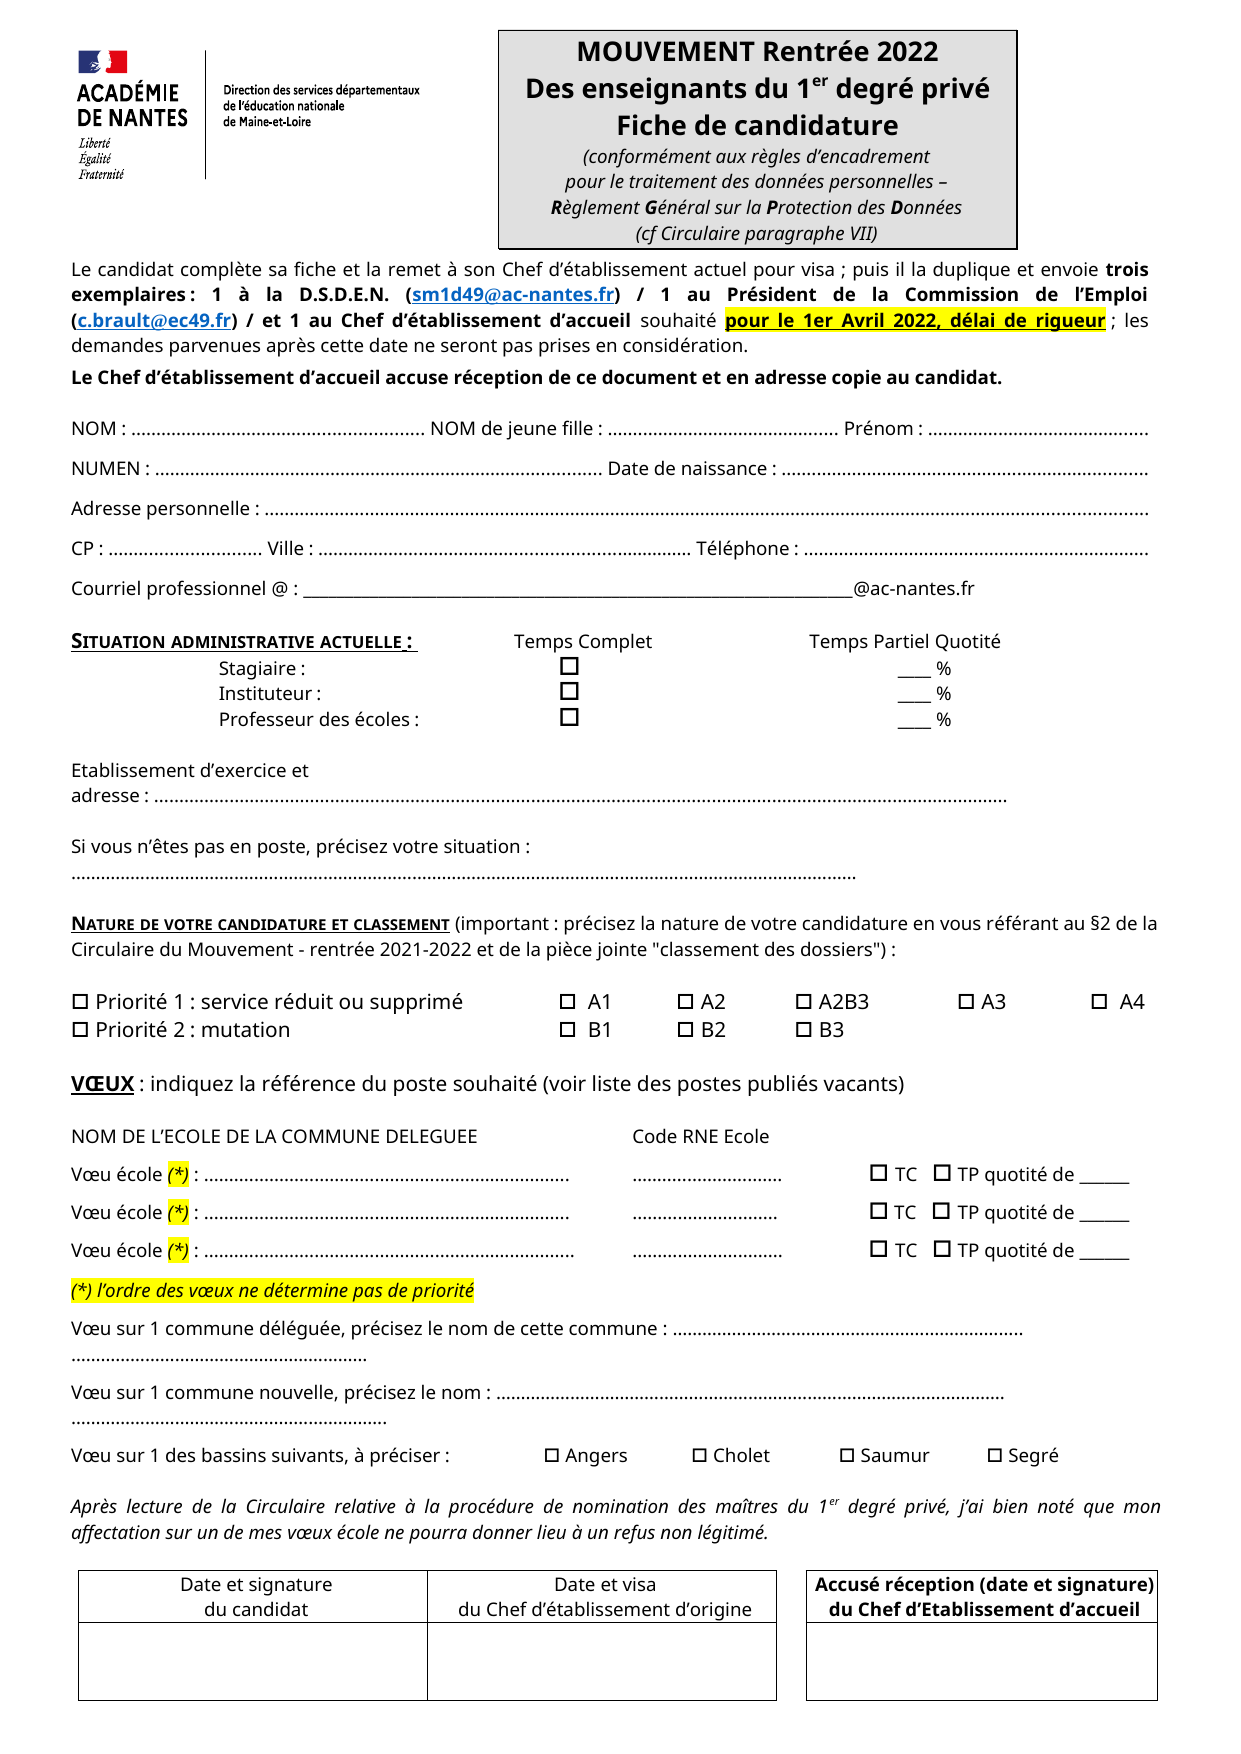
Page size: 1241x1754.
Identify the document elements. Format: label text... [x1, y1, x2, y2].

text Priorité 1 : service réduit ou supprimé A1 A2 A2B3 A3 A4 [71, 987, 1163, 1015]
text Situation administrative actuelle : Temps Complet Temps Partiel Quotité [71, 627, 1163, 655]
text Vœu sur 1 commune nouvelle, précisez le nom : ………………………………………………………………………………………….………………………………………………………. [71, 1379, 1163, 1430]
text VŒUX : indiquez la référence du poste souhaité (voir liste des postes publiés vacants) [71, 1069, 1163, 1098]
text Priorité 2 : mutation B1 B2 B3 [71, 1015, 1163, 1044]
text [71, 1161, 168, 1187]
text (cf Circulaire paragraphe VII) [499, 217, 1016, 248]
text Stagiaire : ____ % [218, 655, 1163, 681]
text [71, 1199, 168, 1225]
text Vœu école (*) : ......................................................……............. ............................. TC TP quotité de ______ [189, 1199, 1208, 1225]
table_cell [777, 1622, 806, 1700]
table_cell [807, 1623, 1157, 1700]
text Si vous n’êtes pas en poste, précisez votre situation : …………………………………………………………………………………………………………………………………………… [71, 834, 1163, 885]
text (*) l’ordre des vœux ne détermine pas de priorité [71, 1277, 1163, 1303]
table_cell [79, 1623, 427, 1700]
text Etablissement d’exercice et adresse : .......................................................................................................................................................................... [71, 757, 1163, 808]
text NOM : NOM de jeune fille : Prénom : [71, 415, 1163, 441]
text MOUVEMENT Rentrée 2022 [499, 31, 1016, 66]
text (conformément aux règles d’encadrement [499, 140, 1016, 166]
text pour le traitement des données personnelles – [499, 166, 1016, 191]
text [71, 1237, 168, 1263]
text Règlement Général sur la Protection des Données [499, 191, 1016, 217]
text NUMEN : Date de naissance : [71, 455, 1163, 481]
table_header Date et visa du Chef d’établissement d’origine [428, 1571, 776, 1622]
text Le candidat complète sa fiche et la remet à son Chef d’établissement actuel pour visa ; puis il la duplique et envoie trois exemplaires : 1 à la D.S.D.E.N. (sm1d49@ac-nantes.fr) / 1 au Président de la Commission de l’Emploi (c.brault@ec49.fr) / et 1 au Chef d’établissement d’accueil souhaité pour le 1er Avril 2022, délai de rigueur ; les demandes parvenues après cette date ne seront pas prises en considération. [71, 256, 1149, 358]
text Vœu école (*) : .......................................................……............. .............................. TC TP quotité de ______ [189, 1237, 1208, 1263]
text Des enseignants du 1er degré privé [499, 66, 1016, 103]
table_header Accusé réception (date et signature) du Chef d’Etablissement d’accueil [807, 1571, 1157, 1622]
text Nature de votre candidature et classement (important : précisez la nature de votre candidature en vous référant au §2 de la Circulaire du Mouvement - rentrée 2021-2022 et de la pièce jointe "classement des dossiers") : [71, 910, 1163, 961]
table_header [777, 1570, 806, 1622]
text Professeur des écoles : ____ % [218, 706, 1163, 732]
text Vœu école (*) : .......................................................……............ ……........................ TC TP quotité de ______ [189, 1161, 1208, 1187]
text Fiche de candidature [499, 103, 1016, 140]
text Vœu sur 1 des bassins suivants, à préciser : Angers Cholet Saumur Segré [71, 1442, 1163, 1468]
text Adresse personnelle : [71, 495, 1163, 521]
text Après lecture de la Circulaire relative à la procédure de nomination des maîtres du 1er degré privé, j’ai bien noté que mon affectation sur un de mes vœux école ne pourra donner lieu à un refus non légitimé. [71, 1493, 1163, 1544]
text Courriel professionnel @ : __________________________________________________________________@ac-nantes.fr [71, 576, 1163, 601]
text Instituteur : ____ % [218, 681, 1163, 706]
text Vœu sur 1 commune déléguée, précisez le nom de cette commune : ……………………………………………………………..…………………………………………………… [71, 1315, 1163, 1366]
table_header Date et signature du candidat [79, 1571, 427, 1622]
text Le Chef d’établissement d’accueil accuse réception de ce document et en adresse copie au candidat. [71, 364, 1149, 390]
text CP : Ville : …………… Téléphone : [71, 536, 1163, 561]
table_cell [428, 1623, 776, 1700]
text NOM DE L’ECOLE DE LA COMMUNE DELEGUEE Code RNE Ecole [71, 1123, 1157, 1149]
